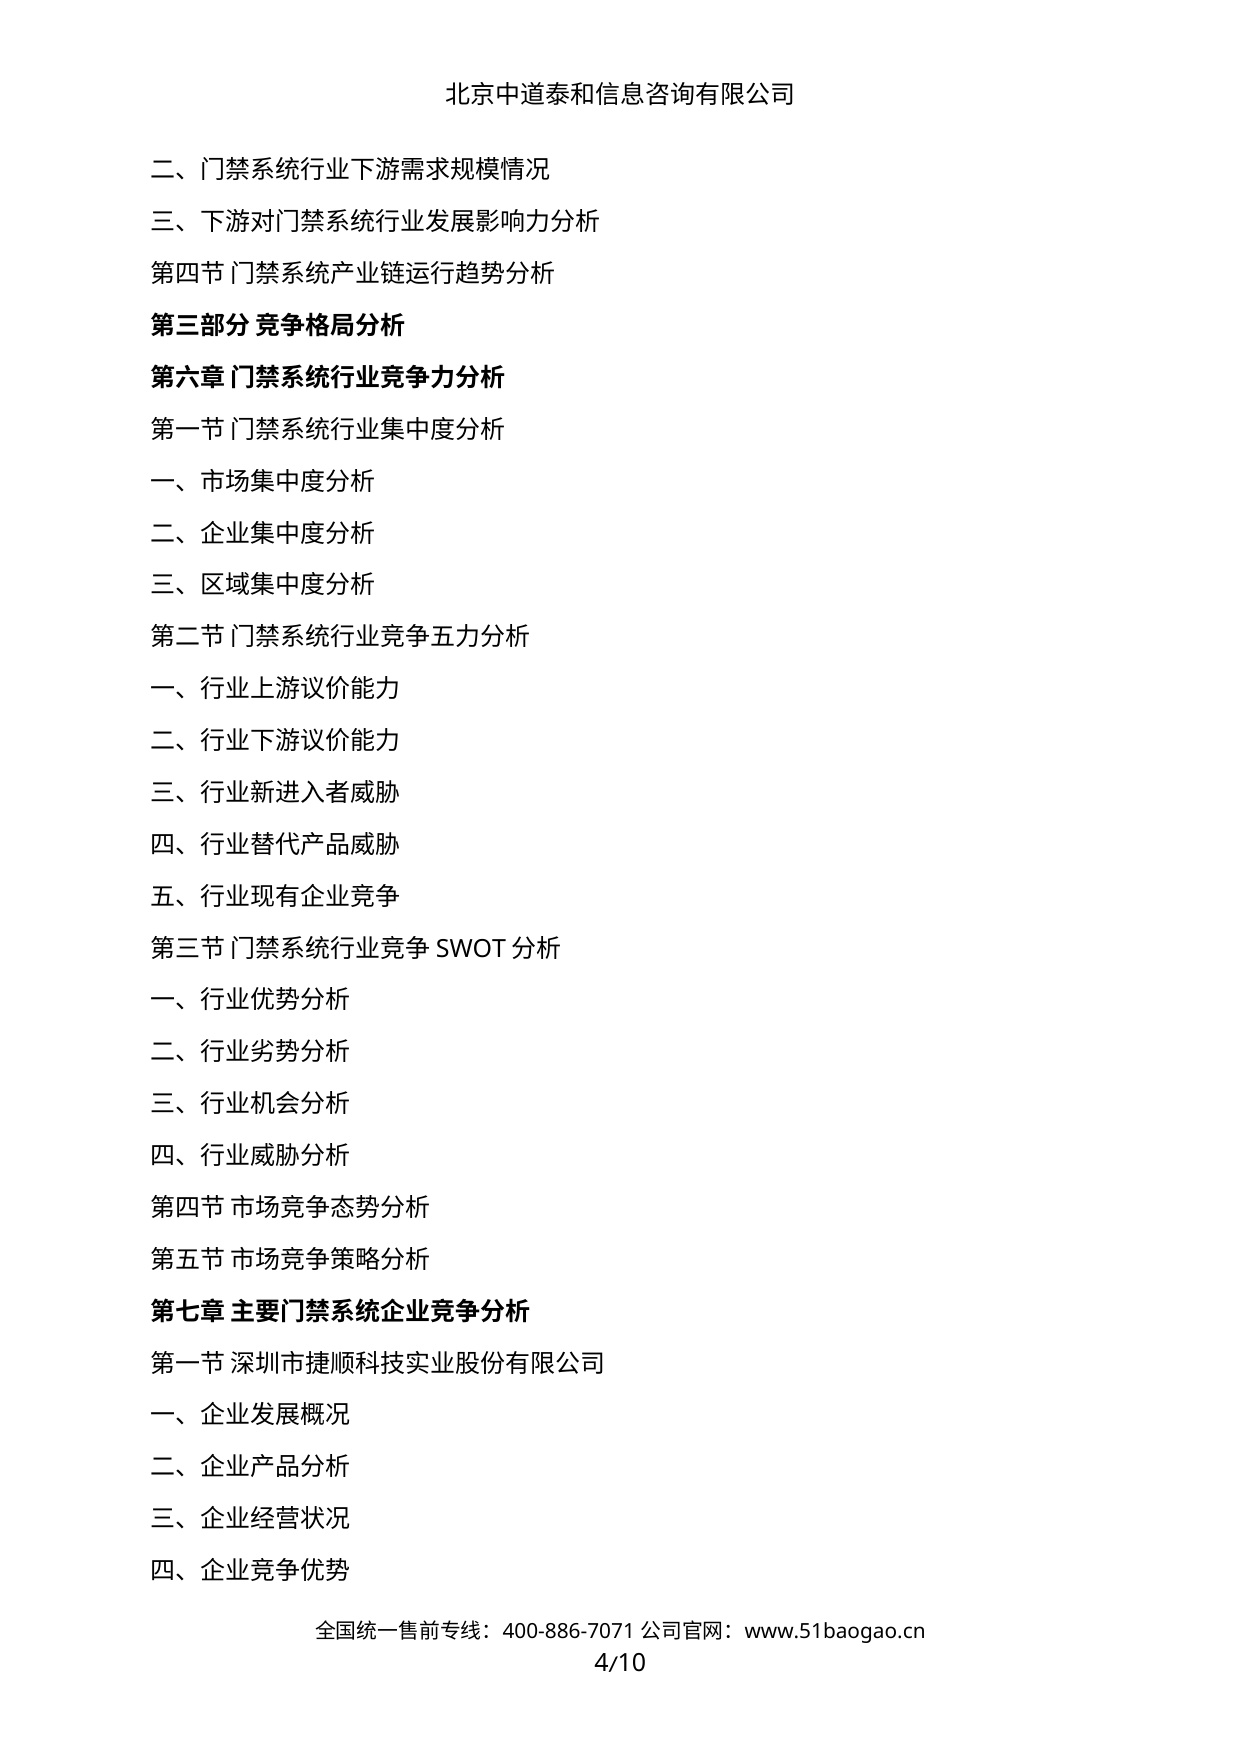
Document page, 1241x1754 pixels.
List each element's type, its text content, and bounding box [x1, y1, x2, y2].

text 五、行业现有企业竞争 [150, 876, 1090, 912]
text 四、企业竞争优势 [150, 1551, 1090, 1587]
text 二、行业劣势分析 [150, 1032, 1090, 1068]
text 四、行业替代产品威胁 [150, 824, 1090, 861]
text 三、下游对门禁系统行业发展影响力分析 [150, 202, 1090, 238]
text 第二节 门禁系统行业竞争五力分析 [150, 617, 1090, 653]
text 二、门禁系统行业下游需求规模情况 [150, 150, 1090, 186]
text 第七章 主要门禁系统企业竞争分析 [150, 1291, 1090, 1327]
text 二、行业下游议价能力 [150, 721, 1090, 757]
text 一、行业上游议价能力 [150, 669, 1090, 705]
text 三、行业机会分析 [150, 1084, 1090, 1120]
text 二、企业产品分析 [150, 1447, 1090, 1483]
text 一、企业发展概况 [150, 1395, 1090, 1431]
text 第四节 市场竞争态势分析 [150, 1187, 1090, 1224]
text 一、市场集中度分析 [150, 461, 1090, 497]
text 三、企业经营状况 [150, 1499, 1090, 1535]
text 二、企业集中度分析 [150, 513, 1090, 549]
text 第三节 门禁系统行业竞争SWOT分析 [150, 928, 1090, 964]
text 四、行业威胁分析 [150, 1136, 1090, 1172]
text 第一节 门禁系统行业集中度分析 [150, 409, 1090, 446]
text 一、行业优势分析 [150, 980, 1090, 1016]
text 三、区域集中度分析 [150, 565, 1090, 601]
text 第三部分 竞争格局分析 [150, 306, 1090, 342]
text 第一节 深圳市捷顺科技实业股份有限公司 [150, 1343, 1090, 1379]
text 第六章 门禁系统行业竞争力分析 [150, 357, 1090, 394]
text 第五节 市场竞争策略分析 [150, 1239, 1090, 1276]
text 第四节 门禁系统产业链运行趋势分析 [150, 254, 1090, 290]
text 三、行业新进入者威胁 [150, 772, 1090, 809]
